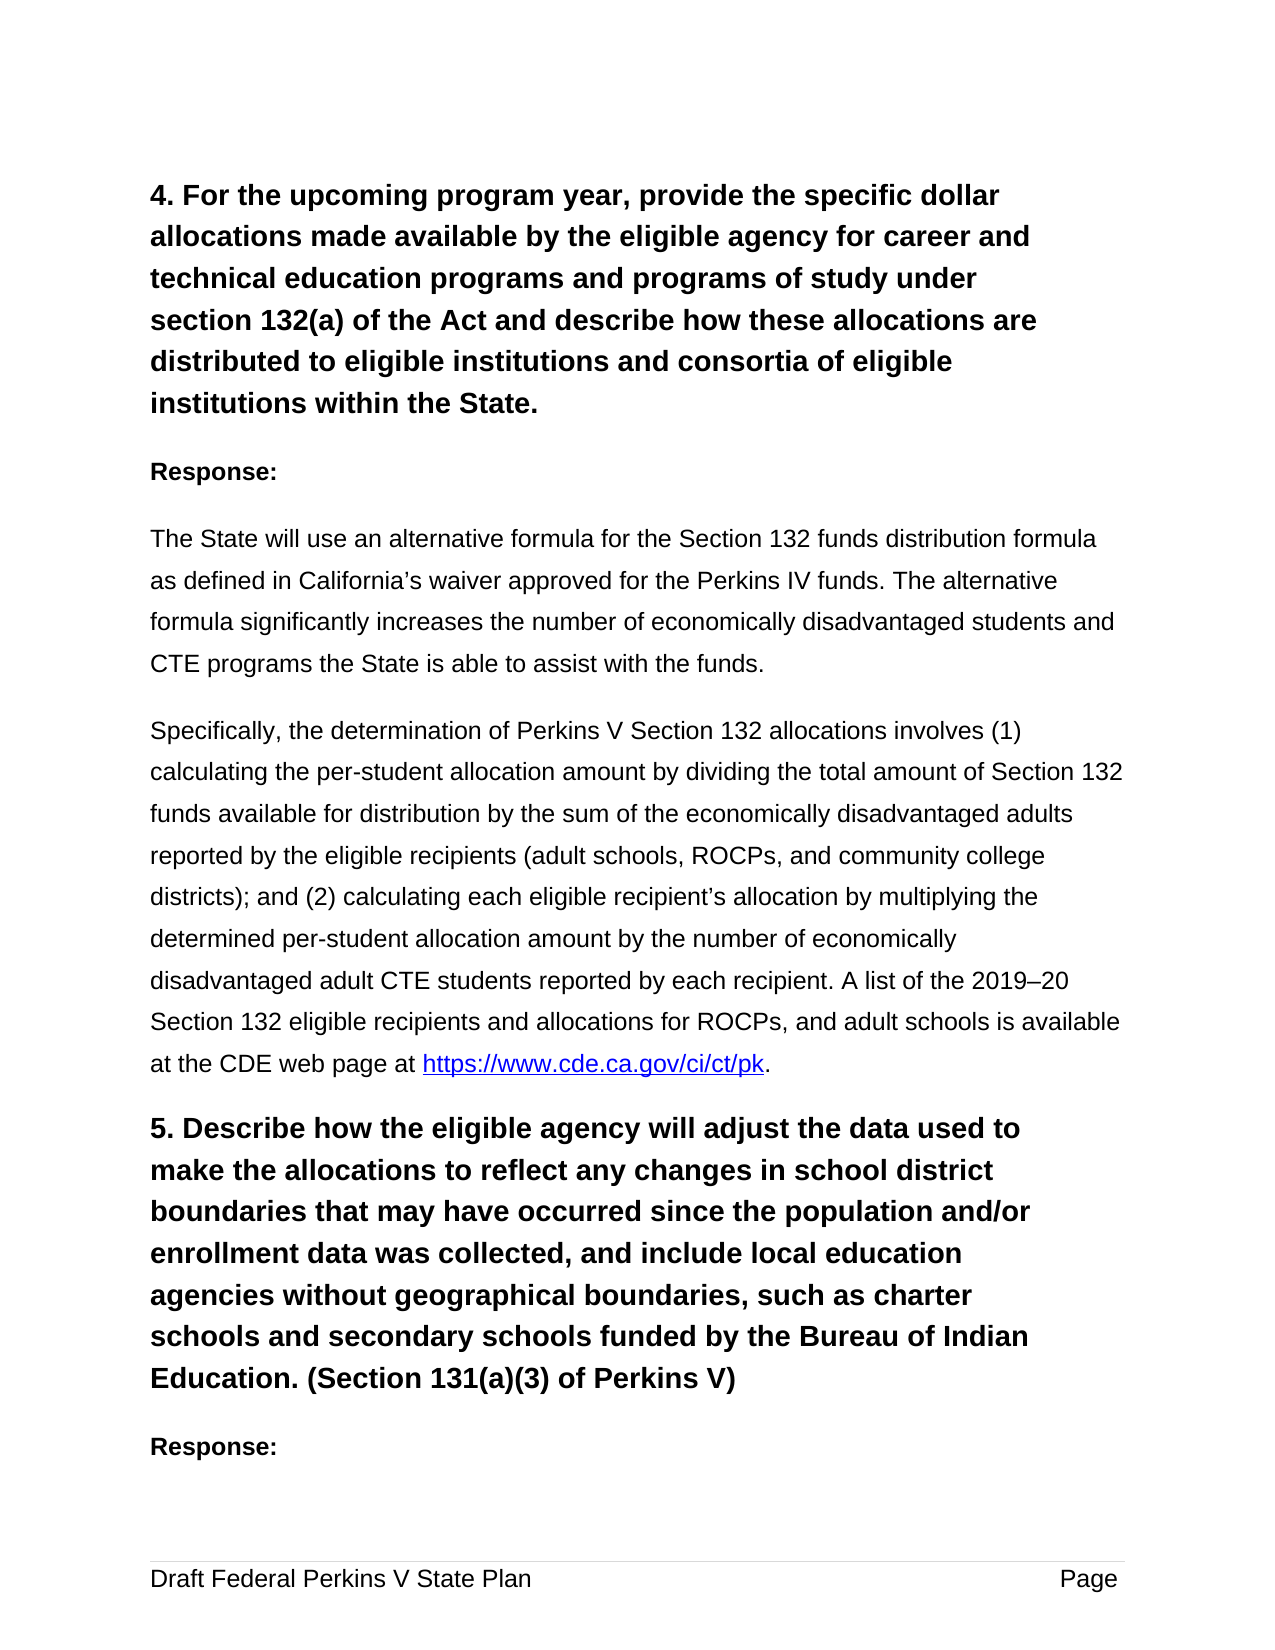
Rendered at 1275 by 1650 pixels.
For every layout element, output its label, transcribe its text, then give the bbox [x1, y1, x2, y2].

subtitle 4. For the upcoming program year, provide the specific dollar allocations made available by the eligible agency for career and technical education programs and programs of study under section 132(a) of the Act and describe how these allocations are distributed to eligible institutions and consortia of eligible institutions within the State. [150, 169, 1087, 419]
text The State will use an alternative formula for the Section 132 funds distribution formula as defined in California’s waiver approved for the Perkins IV funds. The alternative formula significantly increases the number of economically disadvantaged students and CTE programs the State is able to assist with the funds. [150, 511, 1125, 678]
subtitle 5. Describe how the eligible agency will adjust the data used to make the allocations to reflect any changes in school district boundaries that may have occurred since the population and/or enrollment data was collected, and include local education agencies without geographical boundaries, such as charter schools and secondary schools funded by the Bureau of Indian Education. (Section 131(a)(3) of Perkins V) [150, 1103, 1087, 1394]
text Response: [150, 1419, 1125, 1461]
text Response: [150, 444, 1125, 486]
text Specifically, the determination of Perkins V Section 132 allocations involves (1) calculating the per-student allocation amount by dividing the total amount of Section 132 funds available for distribution by the sum of the economically disadvantaged adults reported by the eligible recipients (adult schools, ROCPs, and community college districts); and (2) calculating each eligible recipient’s allocation by multiplying the determined per-student allocation amount by the number of economically disadvantaged adult CTE students reported by each recipient. A list of the 2019–20 Section 132 eligible recipients and allocations for ROCPs, and adult schools is available at the CDE web page at https://www.cde.ca.gov/ci/ct/pk. [150, 703, 1125, 1078]
